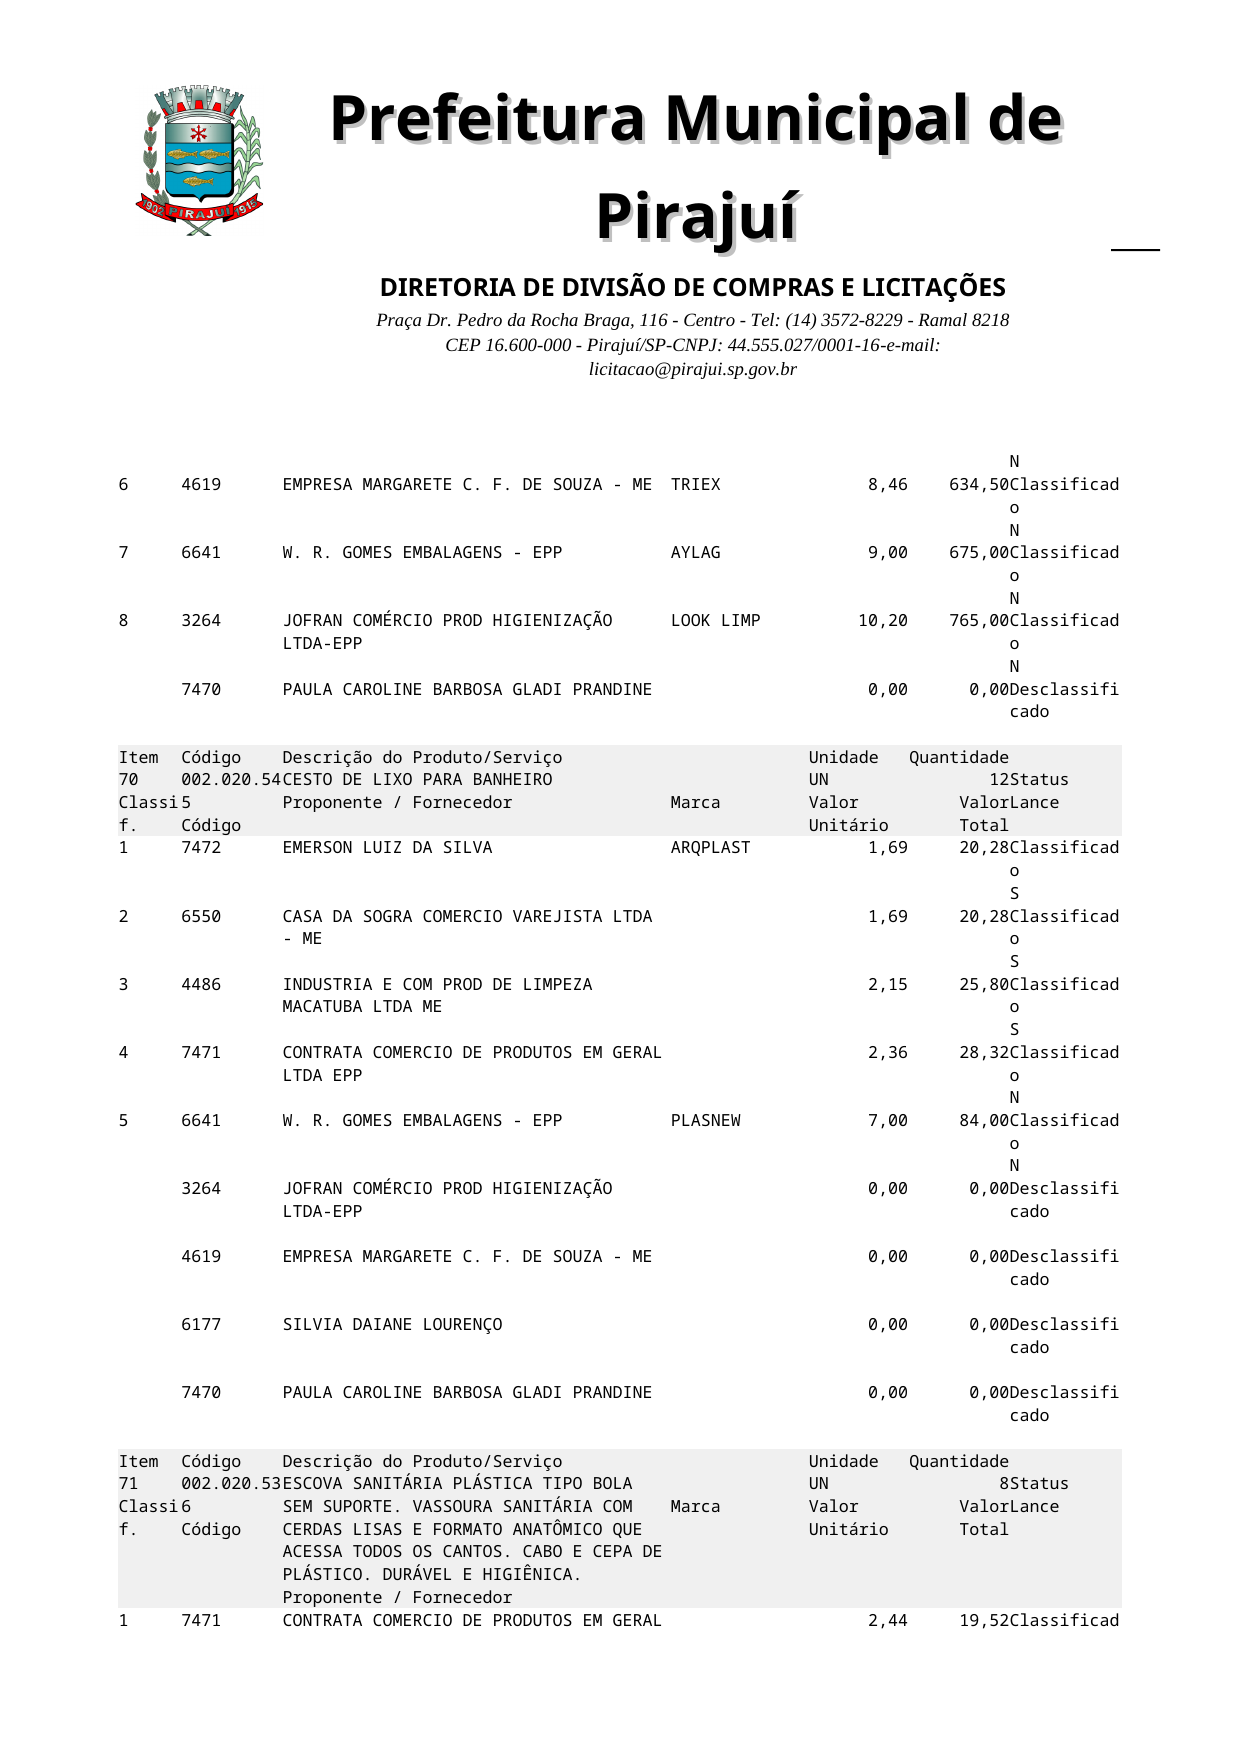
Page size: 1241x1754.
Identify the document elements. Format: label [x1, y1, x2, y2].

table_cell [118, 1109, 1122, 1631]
picture [135, 85, 264, 236]
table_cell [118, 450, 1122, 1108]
